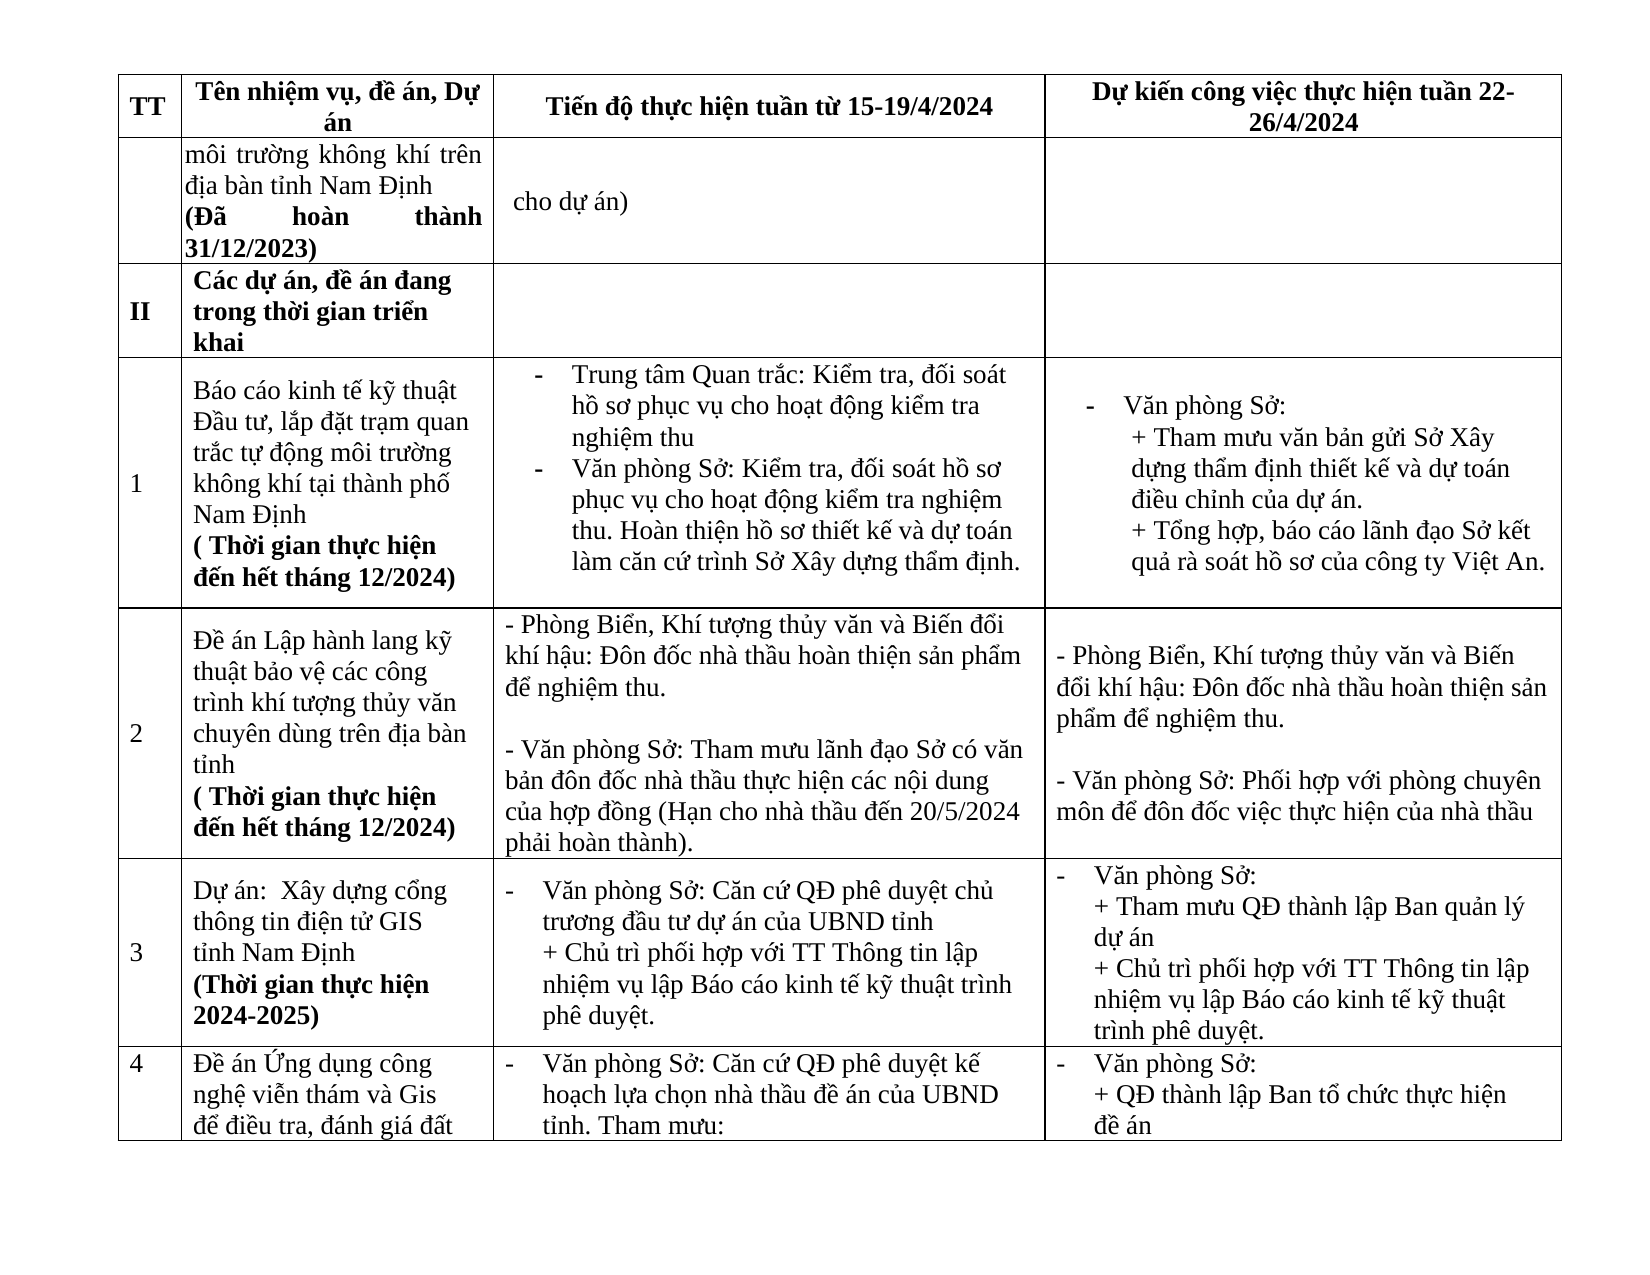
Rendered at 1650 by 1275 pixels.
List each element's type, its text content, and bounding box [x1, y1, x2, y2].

table_cell - Phòng Biển, Khí tượng thủy văn và Biến đổi khí hậu: Đôn đốc nhà thầu hoàn thiện sản phẩm để nghiệm thu. - Văn phòng Sở: Phối hợp với phòng chuyên môn để đôn đốc việc thực hiện của nhà thầu [1046, 609, 1561, 858]
table_header Tiến độ thực hiện tuần từ 15-19/4/2024 [494, 75, 1044, 137]
table_cell Các dự án, đề án đang trong thời gian triển khai [182, 264, 493, 357]
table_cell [494, 1047, 1044, 1140]
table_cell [182, 138, 493, 263]
table_cell Văn phòng Sở: + Tham mưu văn bản gửi Sở Xây dựng thẩm định thiết kế và dự toán điều chỉnh của dự án. + Tổng hợp, báo cáo lãnh đạo Sở kết quả rà soát hồ sơ của công ty Việt An. [1046, 358, 1561, 607]
table_header Tên nhiệm vụ, đề án, Dự án [182, 75, 493, 137]
table_header Dự kiến công việc thực hiện tuần 22-26/4/2024 [1046, 75, 1561, 137]
table_cell 2 [119, 609, 181, 858]
table_cell Báo cáo kinh tế kỹ thuật Đầu tư, lắp đặt trạm quan trắc tự động môi trường không khí tại thành phố Nam Định ( Thời gian thực hiện đến hết tháng 12/2024) [182, 358, 493, 607]
table_cell Đề án Lập hành lang kỹ thuật bảo vệ các công trình khí tượng thủy văn chuyên dùng trên địa bàn tỉnh ( Thời gian thực hiện đến hết tháng 12/2024) [182, 609, 493, 858]
table_header TT [119, 75, 181, 137]
table_cell - Phòng Biển, Khí tượng thủy văn và Biến đổi khí hậu: Đôn đốc nhà thầu hoàn thiện sản phẩm để nghiệm thu. - Văn phòng Sở: Tham mưu lãnh đạo Sở có văn bản đôn đốc nhà thầu thực hiện các nội dung của hợp đồng (Hạn cho nhà thầu đến 20/5/2024 phải hoàn thành). [494, 609, 1044, 858]
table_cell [1046, 1047, 1561, 1140]
table_cell 4 [119, 1047, 181, 1140]
table_cell 4 [119, 138, 181, 263]
table_cell Trung tâm Quan trắc: Kiểm tra, đối soát hồ sơ phục vụ cho hoạt động kiểm tra nghiệm thu Văn phòng Sở: Kiểm tra, đối soát hồ sơ phục vụ cho hoạt động kiểm tra nghiệm thu. Hoàn thiện hồ sơ thiết kế và dự toán làm căn cứ trình Sở Xây dựng thẩm định. [494, 358, 1044, 607]
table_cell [494, 138, 1044, 263]
table_cell [494, 264, 1044, 357]
table_cell [1046, 264, 1561, 357]
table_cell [182, 1047, 493, 1140]
table_cell 3 [119, 859, 181, 1046]
table_cell Dự án: Xây dựng cổng thông tin điện tử GIS tỉnh Nam Định (Thời gian thực hiện 2024-2025) [182, 859, 493, 1046]
table_cell Văn phòng Sở: Căn cứ QĐ phê duyệt chủ trương đầu tư dự án của UBND tỉnh + Chủ trì phối hợp với TT Thông tin lập nhiệm vụ lập Báo cáo kinh tế kỹ thuật trình phê duyệt. [494, 859, 1044, 1046]
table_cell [1046, 138, 1561, 263]
table_cell Văn phòng Sở: + Tham mưu QĐ thành lập Ban quản lý dự án + Chủ trì phối hợp với TT Thông tin lập nhiệm vụ lập Báo cáo kinh tế kỹ thuật trình phê duyệt. [1046, 859, 1561, 1046]
table_cell 1 [119, 358, 181, 607]
table_cell II [119, 264, 181, 357]
